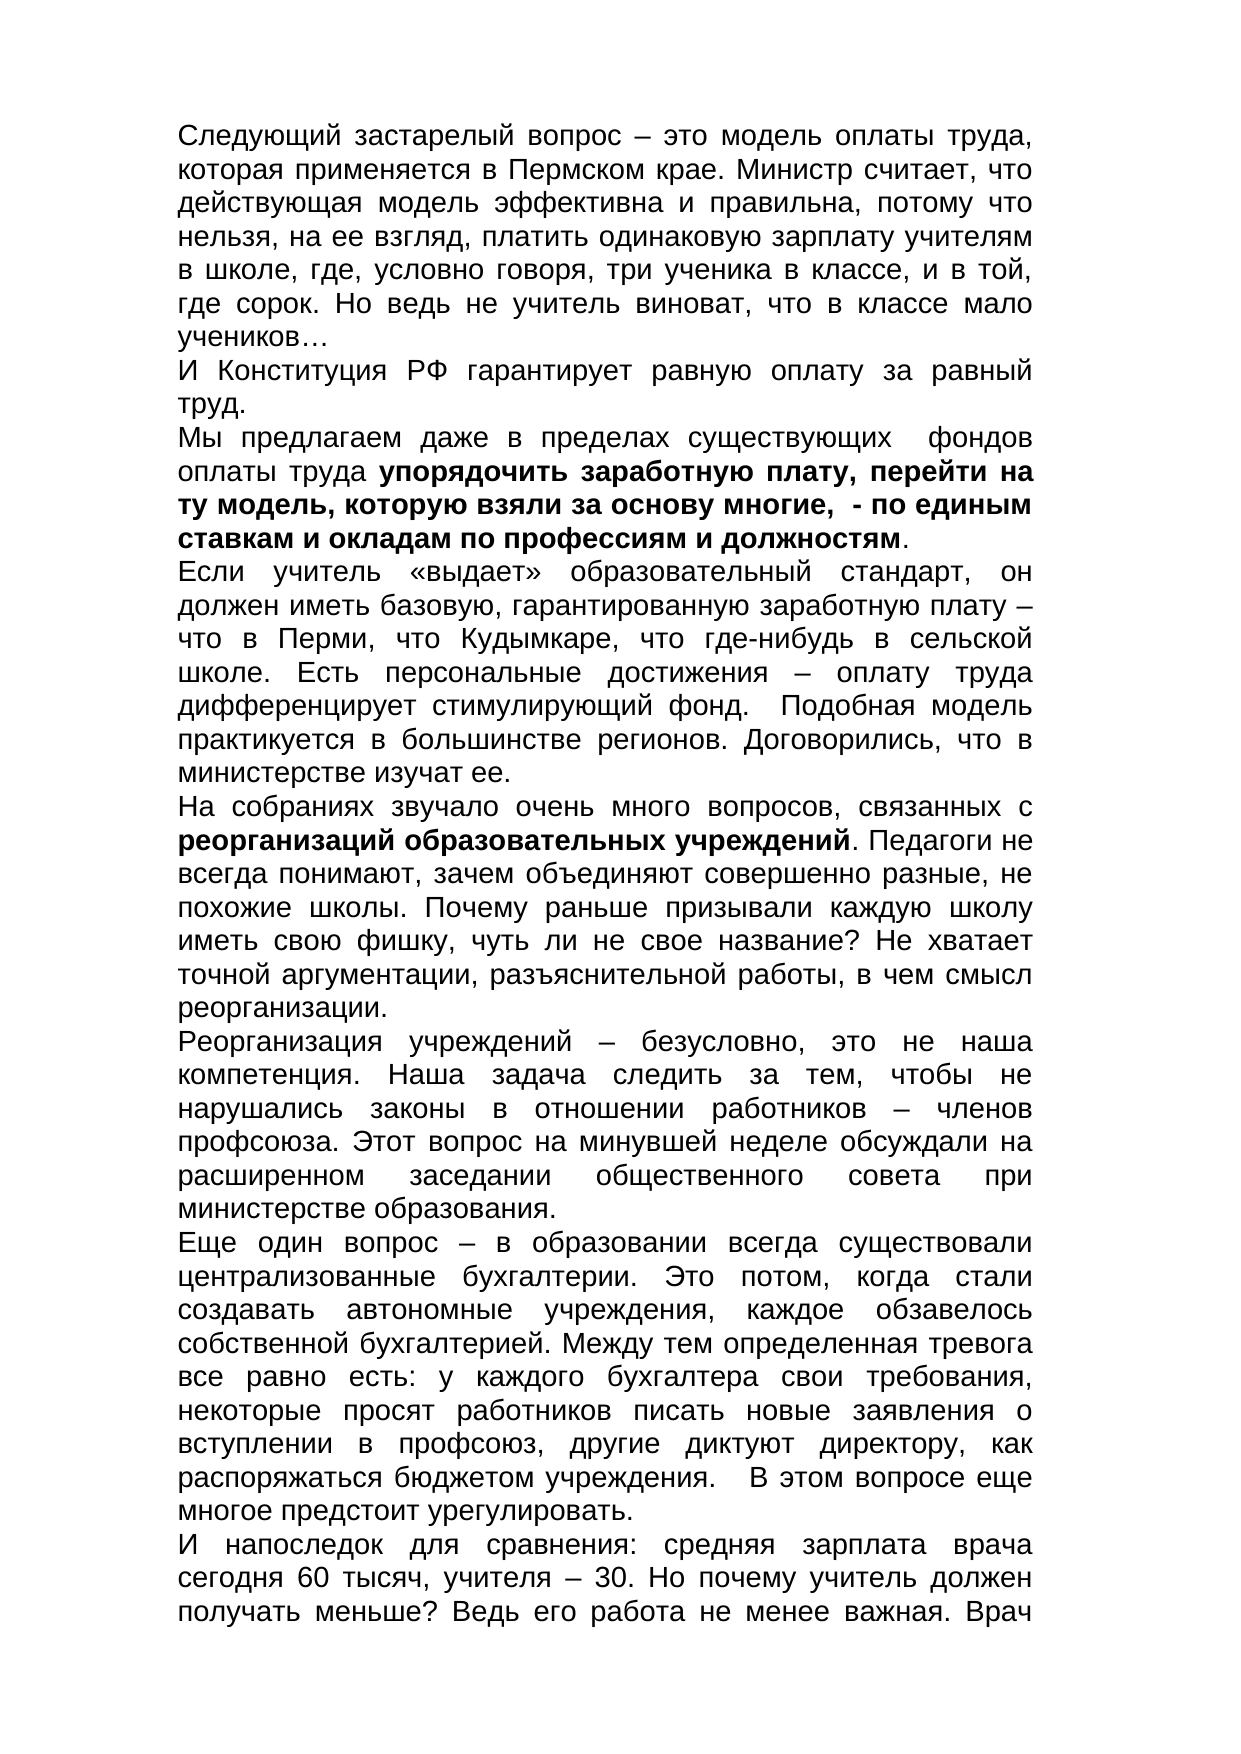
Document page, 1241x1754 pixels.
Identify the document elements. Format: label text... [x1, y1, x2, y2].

text Мы предлагаем даже в пределах существующих фондов оплаты труда упорядочить заработную плату, перейти на ту модель, которую взяли за основу многие, - по единым ставкам и окладам по профессиям и должностям. [177, 420, 1034, 554]
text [177, 1527, 1034, 1627]
text На собраниях звучало очень много вопросов, связанных с реорганизаций образовательных учреждений. Педагоги не всегда понимают, зачем объединяют совершенно разные, не похожие школы. Почему раньше призывали каждую школу иметь свою фишку, чуть ли не свое название? Не хватает точной аргументации, разъяснительной работы, в чем смысл реорганизации. [177, 789, 1034, 1024]
text Еще один вопрос – в образовании всегда существовали централизованные бухгалтерии. Это потом, когда стали создавать автономные учреждения, каждое обзавелось собственной бухгалтерией. Между тем определенная тревога все равно есть: у каждого бухгалтера свои требования, некоторые просят работников писать новые заявления о вступлении в профсоюз, другие диктуют директору, как распоряжаться бюджетом учреждения. В этом вопросе еще многое предстоит урегулировать. [177, 1225, 1034, 1527]
text И Конституция РФ гарантирует равную оплату за равный труд. [177, 353, 1034, 420]
text Реорганизация учреждений – безусловно, это не наша компетенция. Наша задача следить за тем, чтобы не нарушались законы в отношении работников – членов профсоюза. Этот вопрос на минувшей неделе обсуждали на расширенном заседании общественного совета при министерстве образования. [177, 1024, 1034, 1225]
text Следующий застарелый вопрос – это модель оплаты труда, которая применяется в Пермском крае. Министр считает, что действующая модель эффективна и правильна, потому что нельзя, на ее взгляд, платить одинаковую зарплату учителям в школе, где, условно говоря, три ученика в классе, и в той, где сорок. Но ведь не учитель виноват, что в классе мало учеников… [177, 118, 1034, 353]
text Если учитель «выдает» образовательный стандарт, он должен иметь базовую, гарантированную заработную плату – что в Перми, что Кудымкаре, что где-нибудь в сельской школе. Есть персональные достижения – оплату труда дифференцирует стимулирующий фонд. Подобная модель практикуется в большинстве регионов. Договорились, что в министерстве изучат ее. [177, 554, 1034, 789]
